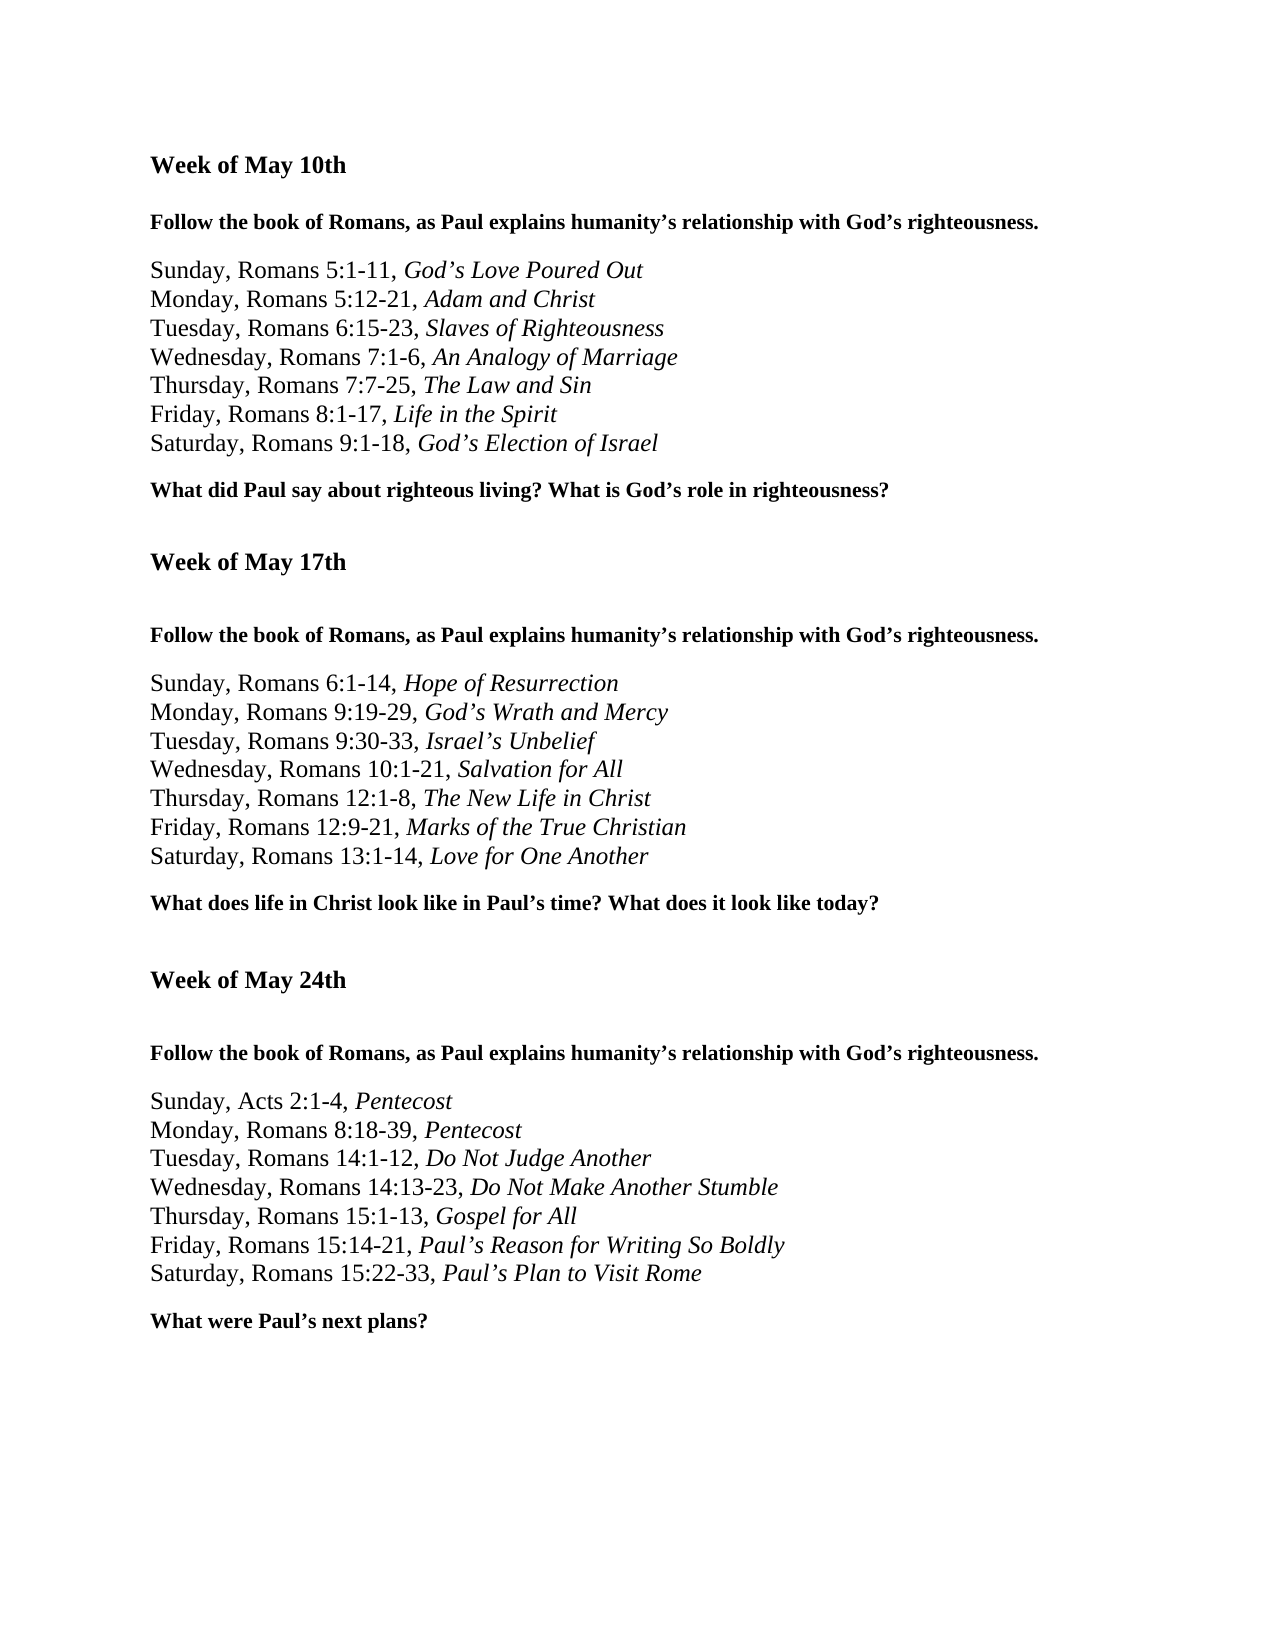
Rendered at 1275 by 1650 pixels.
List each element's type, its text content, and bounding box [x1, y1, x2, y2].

text Saturday, Romans 13:1-14, Love for One Another [150, 841, 1125, 869]
text Monday, Romans 8:18-39, Pentecost [150, 1115, 1125, 1143]
text Follow the book of Romans, as Paul explains humanity’s relationship with God’s righteousness. [150, 1040, 1125, 1065]
text Friday, Romans 12:9-21, Marks of the True Christian [150, 812, 1125, 841]
text Thursday, Romans 7:7-25, The Law and Sin [150, 370, 1125, 399]
text Week of May 17th [150, 547, 1125, 576]
text Friday, Romans 8:1-17, Life in the Spirit [150, 399, 1125, 428]
text What does life in Christ look like in Paul’s time? What does it look like today? [150, 890, 1125, 916]
text Follow the book of Romans, as Paul explains humanity’s relationship with God’s righteousness. [150, 209, 1125, 234]
text Friday, Romans 15:14-21, Paul’s Reason for Writing So Boldly [150, 1230, 1125, 1258]
text What did Paul say about righteous living? What is God’s role in righteousness? [150, 477, 1125, 503]
text Wednesday, Romans 14:13-23, Do Not Make Another Stumble [150, 1172, 1125, 1201]
text Sunday, Romans 6:1-14, Hope of Resurrection [150, 668, 1125, 697]
text Monday, Romans 5:12-21, Adam and Christ [150, 284, 1125, 313]
text Thursday, Romans 12:1-8, The New Life in Christ [150, 783, 1125, 812]
text Tuesday, Romans 9:30-33, Israel’s Unbelief [150, 726, 1125, 754]
text Monday, Romans 9:19-29, God’s Wrath and Mercy [150, 697, 1125, 726]
text Thursday, Romans 15:1-13, Gospel for All [150, 1201, 1125, 1230]
text Saturday, Romans 15:22-33, Paul’s Plan to Visit Rome [150, 1258, 1125, 1287]
text Tuesday, Romans 14:1-12, Do Not Judge Another [150, 1143, 1125, 1172]
text Week of May 10th [150, 150, 1125, 179]
text Sunday, Romans 5:1-11, God’s Love Poured Out [150, 255, 1125, 284]
text Tuesday, Romans 6:15-23, Slaves of Righteousness [150, 313, 1125, 342]
text Wednesday, Romans 7:1-6, An Analogy of Marriage [150, 342, 1125, 370]
text Saturday, Romans 9:1-18, God’s Election of Israel [150, 428, 1125, 457]
text What were Paul’s next plans? [150, 1308, 1125, 1333]
text Sunday, Acts 2:1-4, Pentecost [150, 1086, 1125, 1115]
text Follow the book of Romans, as Paul explains humanity’s relationship with God’s righteousness. [150, 622, 1125, 647]
text Week of May 24th [150, 965, 1125, 994]
text Wednesday, Romans 10:1-21, Salvation for All [150, 754, 1125, 783]
